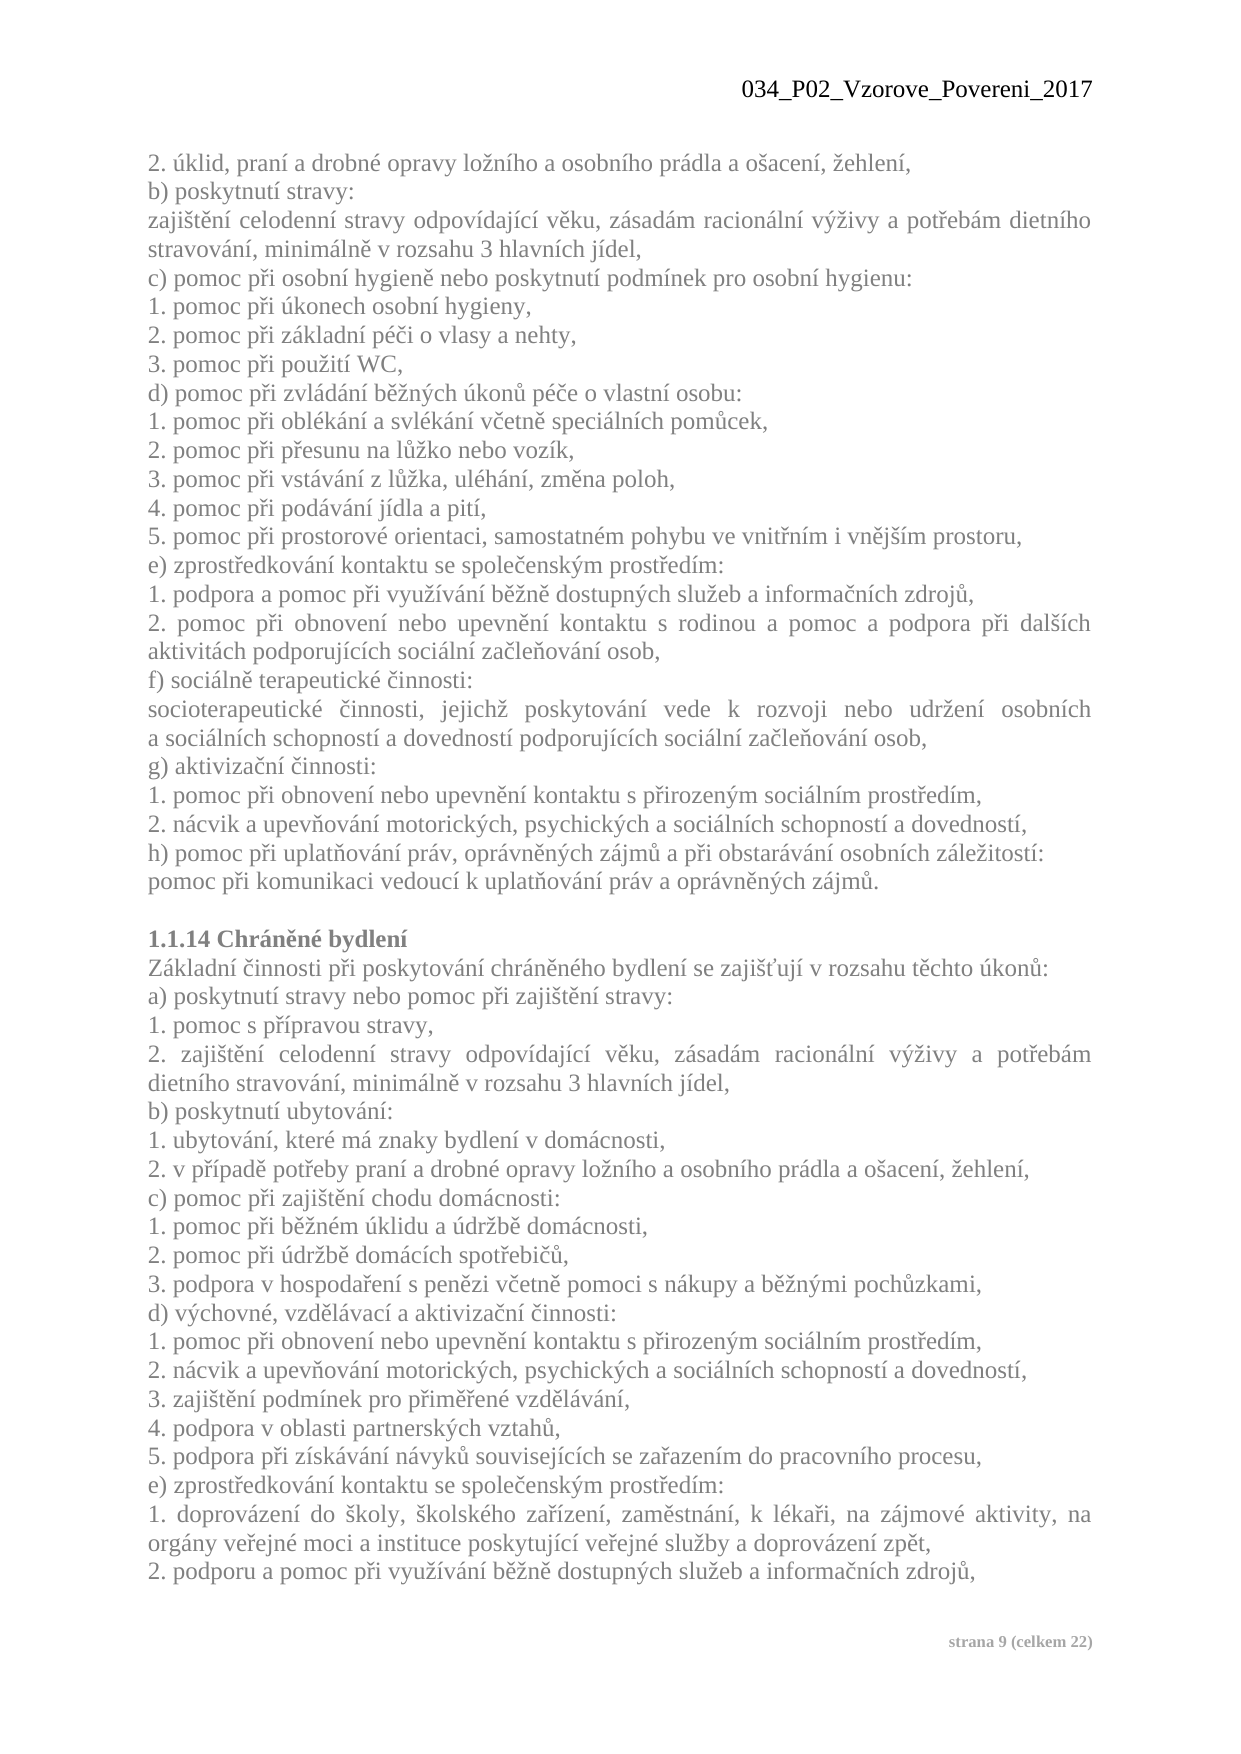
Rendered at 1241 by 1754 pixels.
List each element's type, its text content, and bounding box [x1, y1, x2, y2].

text 3. pomoc při vstávání z lůžka, uléhání, změna poloh, [148, 464, 1092, 493]
text zajištění celodenní stravy odpovídající věku, zásadám racionální výživy a potřebám dietního stravování, minimálně v rozsahu 3 hlavních jídel, [148, 205, 1092, 263]
text 5. pomoc při prostorové orientaci, samostatném pohybu ve vnitřním i vnějším prostoru, [148, 521, 1092, 550]
text f) sociálně terapeutické činnosti: [148, 665, 1092, 694]
text 2. podporu a pomoc při využívání běžně dostupných služeb a informačních zdrojů, [148, 1556, 1092, 1585]
text 1. pomoc při obnovení nebo upevnění kontaktu s přirozeným sociálním prostředím, [148, 780, 1092, 809]
text 2. pomoc při údržbě domácích spotřebičů, [148, 1240, 1092, 1269]
text 1. pomoc při oblékání a svlékání včetně speciálních pomůcek, [148, 406, 1092, 435]
text 2. pomoc při přesunu na lůžko nebo vozík, [148, 435, 1092, 464]
text 3. podpora v hospodaření s penězi včetně pomoci s nákupy a běžnými pochůzkami, [148, 1269, 1092, 1298]
text 1. pomoc s přípravou stravy, [148, 1010, 1092, 1039]
text a) poskytnutí stravy nebo pomoc při zajištění stravy: [148, 981, 1092, 1010]
text e) zprostředkování kontaktu se společenským prostředím: [148, 550, 1092, 579]
text 2. zajištění celodenní stravy odpovídající věku, zásadám racionální výživy a potřebám dietního stravování, minimálně v rozsahu 3 hlavních jídel, [148, 1039, 1092, 1096]
text e) zprostředkování kontaktu se společenským prostředím: [148, 1470, 1092, 1499]
text 2. nácvik a upevňování motorických, psychických a sociálních schopností a dovedností, [148, 1355, 1092, 1384]
text 3. zajištění podmínek pro přiměřené vzdělávání, [148, 1384, 1092, 1413]
text b) poskytnutí ubytování: [148, 1096, 1092, 1125]
text 1. pomoc při úkonech osobní hygieny, [148, 291, 1092, 320]
text 1. podpora a pomoc při využívání běžně dostupných služeb a informačních zdrojů, [148, 579, 1092, 608]
text d) výchovné, vzdělávací a aktivizační činnosti: [148, 1298, 1092, 1326]
text 4. pomoc při podávání jídla a pití, [148, 493, 1092, 521]
text c) pomoc při zajištění chodu domácnosti: [148, 1183, 1092, 1211]
text 1. pomoc při běžném úklidu a údržbě domácnosti, [148, 1211, 1092, 1240]
text 1. ubytování, které má znaky bydlení v domácnosti, [148, 1125, 1092, 1154]
text b) poskytnutí stravy: [148, 176, 1092, 205]
text socioterapeutické činnosti, jejichž poskytování vede k rozvoji nebo udržení osobních a sociálních schopností a dovedností podporujících sociální začleňování osob, [148, 694, 1092, 751]
text 1. pomoc při obnovení nebo upevnění kontaktu s přirozeným sociálním prostředím, [148, 1326, 1092, 1355]
text 3. pomoc při použití WC, [148, 349, 1092, 378]
text 1. doprovázení do školy, školského zařízení, zaměstnání, k lékaři, na zájmové aktivity, na orgány veřejné moci a instituce poskytující veřejné služby a doprovázení zpět, [148, 1499, 1092, 1556]
text 2. pomoc při obnovení nebo upevnění kontaktu s rodinou a pomoc a podpora při dalších aktivitách podporujících sociální začleňování osob, [148, 608, 1092, 665]
text 2. nácvik a upevňování motorických, psychických a sociálních schopností a dovedností, [148, 809, 1092, 838]
text Základní činnosti při poskytování chráněného bydlení se zajišťují v rozsahu těchto úkonů: [148, 953, 1092, 981]
text 2. pomoc při základní péči o vlasy a nehty, [148, 320, 1092, 349]
text 5. podpora při získávání návyků souvisejících se zařazením do pracovního procesu, [148, 1441, 1092, 1470]
text g) aktivizační činnosti: [148, 751, 1092, 780]
text pomoc při komunikaci vedoucí k uplatňování práv a oprávněných zájmů. [148, 866, 1092, 895]
text c) pomoc při osobní hygieně nebo poskytnutí podmínek pro osobní hygienu: [148, 263, 1092, 291]
text 2. úklid, praní a drobné opravy ložního a osobního prádla a ošacení, žehlení, [148, 148, 1092, 176]
text 4. podpora v oblasti partnerských vztahů, [148, 1413, 1092, 1441]
text 2. v případě potřeby praní a drobné opravy ložního a osobního prádla a ošacení, žehlení, [148, 1154, 1092, 1183]
text h) pomoc při uplatňování práv, oprávněných zájmů a při obstarávání osobních záležitostí: [148, 838, 1092, 866]
text d) pomoc při zvládání běžných úkonů péče o vlastní osobu: [148, 378, 1092, 406]
text 1.1.14 Chráněné bydlení [148, 924, 1092, 953]
